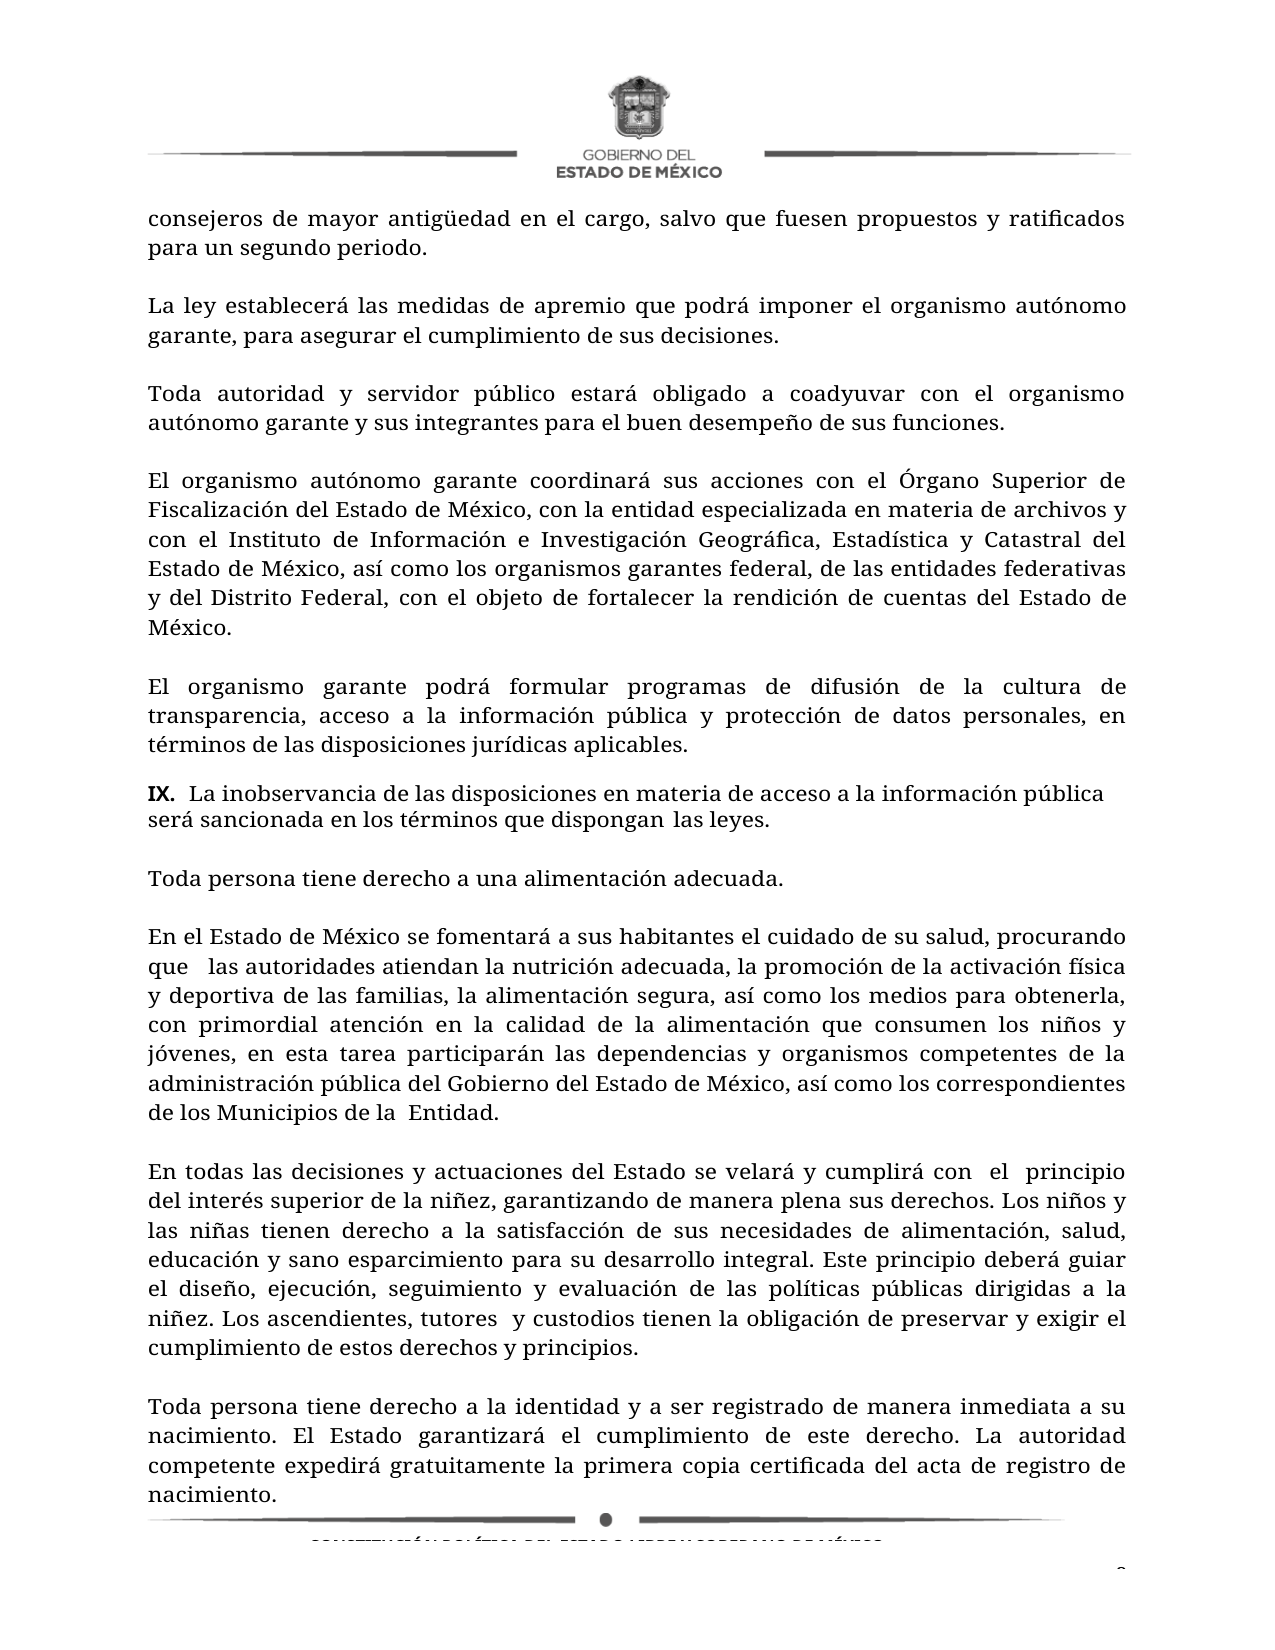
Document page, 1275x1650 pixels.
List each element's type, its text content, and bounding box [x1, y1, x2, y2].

text En el Estado de México se fomentará a sus habitantes el cuidado de su salud, procurando que las autoridades atiendan la nutrición adecuada, la promoción de la activación física y deportiva de las familias, la alimentación segura, así como los medios para obtenerla, con primordial atención en la calidad de la alimentación que consumen los niños y jóvenes, en esta tarea participarán las dependencias y organismos competentes de la administración pública del Gobierno del Estado de México, así como los correspondientes de los Municipios de la Entidad. [148, 922, 1127, 1127]
text Toda autoridad y servidor público estará obligado a coadyuvar con el organismo autónomo garante y sus integrantes para el buen desempeño de sus funciones. [148, 379, 1127, 436]
picture [147, 1513, 1065, 1527]
picture [147, 75, 1132, 178]
text Toda persona tiene derecho a la identidad y a ser registrado de manera inmediata a su nacimiento. El Estado garantizará el cumplimiento de este derecho. La autoridad competente expedirá gratuitamente la primera copia certificada del acta de registro de nacimiento. [148, 1392, 1128, 1508]
text El organismo autónomo garante coordinará sus acciones con el Órgano Superior de Fiscalización del Estado de México, con la entidad especializada en materia de archivos y con el Instituto de Información e Investigación Geográfica, Estadística y Catastral del Estado de México, así como los organismos garantes federal, de las entidades federativas y del Distrito Federal, con el objeto de fortalecer la rendición de cuentas del Estado de México. [148, 466, 1128, 641]
text Toda persona tiene derecho a una alimentación adecuada. [148, 864, 1139, 892]
text La ley establecerá las medidas de apremio que podrá imponer el organismo autónomo garante, para asegurar el cumplimiento de sus decisiones. [148, 292, 1128, 349]
text El organismo garante podrá formular programas de difusión de la cultura de transparencia, acceso a la información pública y protección de datos personales, en términos de las disposiciones jurídicas aplicables. [148, 672, 1128, 759]
text En todas las decisiones y actuaciones del Estado se velará y cumplirá con el principio del interés superior de la niñez, garantizando de manera plena sus derechos. Los niños y las niñas tienen derecho a la satisfacción de sus necesidades de alimentación, salud, educación y sano esparcimiento para su desarrollo integral. Este principio deberá guiar el diseño, ejecución, seguimiento y evaluación de las políticas públicas dirigidas a la niñez. Los ascendientes, tutores y custodios tienen la obligación de preservar y exigir el cumplimiento de estos derechos y principios. [148, 1157, 1128, 1361]
list La inobservancia de las disposiciones en materia de acceso a la información pública será sancionada en los términos que dispongan las leyes. [148, 779, 1127, 833]
text consejeros de mayor antigüedad en el cargo, salvo que fuesen propuestos y ratificados para un segundo periodo. [148, 204, 1127, 261]
